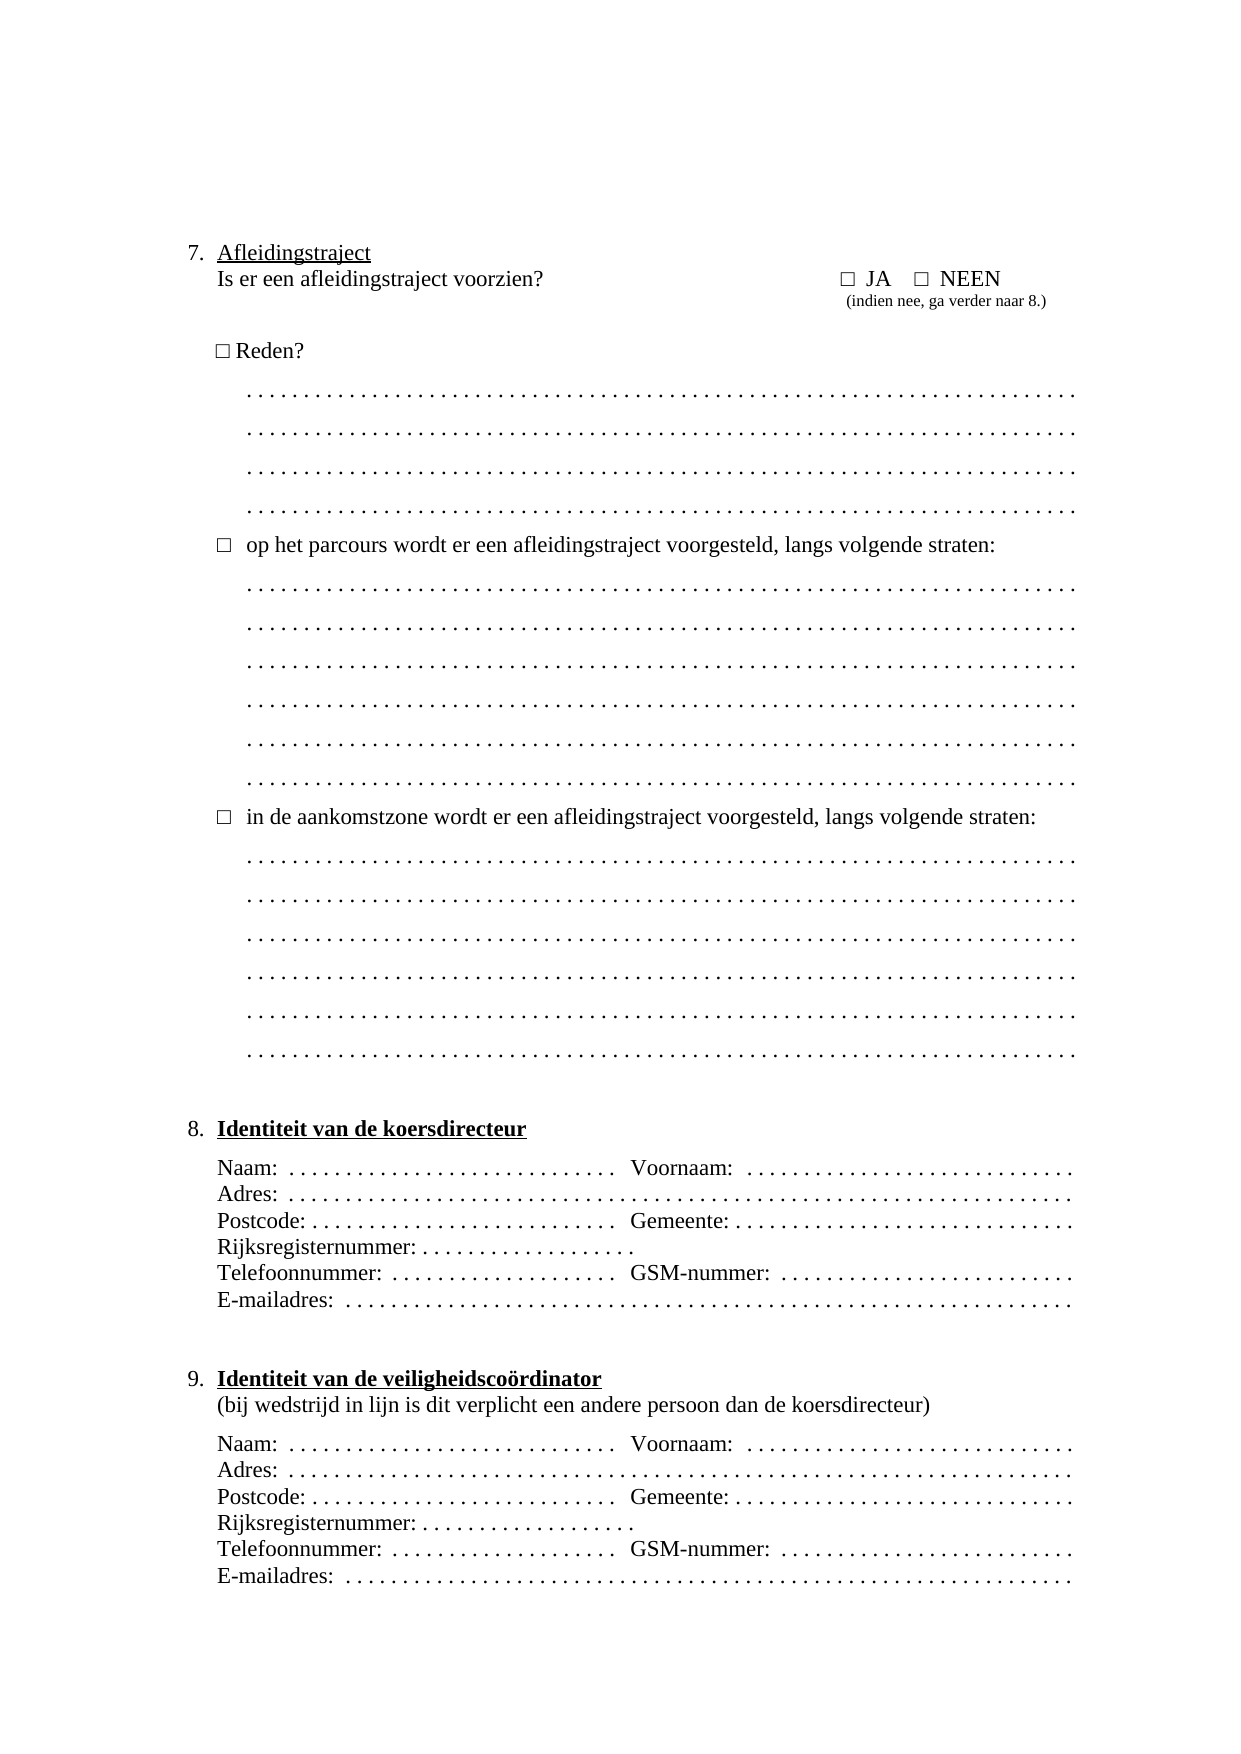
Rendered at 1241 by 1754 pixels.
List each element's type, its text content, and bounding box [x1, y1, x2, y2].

text . . . . . . . . . . . . . . . . . . . . . . . . . . . . . . . . . . . . . . . . . . . . . . . . . . . . . . . . . . . . . . . . . . . . . . . . . [246, 648, 1078, 674]
text 9. Identiteit van de veiligheidscoördinator [187, 1365, 1078, 1391]
text . . . . . . . . . . . . . . . . . . . . . . . . . . . . . . . . . . . . . . . . . . . . . . . . . . . . . . . . . . . . . . . . . . . . . . . . . [246, 842, 1078, 868]
text . . . . . . . . . . . . . . . . . . . . . . . . . . . . . . . . . . . . . . . . . . . . . . . . . . . . . . . . . . . . . . . . . . . . . . . . . [246, 725, 1078, 752]
text Adres: . . . . . . . . . . . . . . . . . . . . . . . . . . . . . . . . . . . . . . . . . . . . . . . . . . . . . . . . . . . . . . . . . . . . . [217, 1180, 1078, 1207]
text Telefoonnummer: . . . . . . . . . . . . . . . . . . . . GSM-nummer: . . . . . . . . . . . . . . . . . . . . . . . . . . [217, 1259, 1078, 1286]
text 8. Identiteit van de koersdirecteur [187, 1115, 1078, 1142]
text . . . . . . . . . . . . . . . . . . . . . . . . . . . . . . . . . . . . . . . . . . . . . . . . . . . . . . . . . . . . . . . . . . . . . . . . . [246, 958, 1078, 985]
text Telefoonnummer: . . . . . . . . . . . . . . . . . . . . GSM-nummer: . . . . . . . . . . . . . . . . . . . . . . . . . . [217, 1536, 1078, 1562]
text Naam: . . . . . . . . . . . . . . . . . . . . . . . . . . . . . Voornaam: . . . . . . . . . . . . . . . . . . . . . . . . . . . . . [217, 1154, 1078, 1180]
text □ Reden? [187, 337, 1078, 363]
text . . . . . . . . . . . . . . . . . . . . . . . . . . . . . . . . . . . . . . . . . . . . . . . . . . . . . . . . . . . . . . . . . . . . . . . . . [246, 919, 1078, 946]
text Is er een afleidingstraject voorzien? □ JA □ NEEN [187, 265, 1078, 291]
text . . . . . . . . . . . . . . . . . . . . . . . . . . . . . . . . . . . . . . . . . . . . . . . . . . . . . . . . . . . . . . . . . . . . . . . . . [246, 492, 1078, 518]
text . . . . . . . . . . . . . . . . . . . . . . . . . . . . . . . . . . . . . . . . . . . . . . . . . . . . . . . . . . . . . . . . . . . . . . . . . [246, 1036, 1078, 1062]
text (bij wedstrijd in lijn is dit verplicht een andere persoon dan de koersdirecteur) [187, 1391, 1078, 1418]
text Rijksregisternummer: . . . . . . . . . . . . . . . . . . . [217, 1509, 1078, 1536]
text . . . . . . . . . . . . . . . . . . . . . . . . . . . . . . . . . . . . . . . . . . . . . . . . . . . . . . . . . . . . . . . . . . . . . . . . . [246, 997, 1078, 1024]
text E-mailadres: . . . . . . . . . . . . . . . . . . . . . . . . . . . . . . . . . . . . . . . . . . . . . . . . . . . . . . . . . . . . . . . . [217, 1562, 1078, 1588]
text Postcode: . . . . . . . . . . . . . . . . . . . . . . . . . . . Gemeente: . . . . . . . . . . . . . . . . . . . . . . . . . . . . . . [217, 1483, 1078, 1509]
text 7. Afleidingstraject [187, 238, 1078, 265]
text . . . . . . . . . . . . . . . . . . . . . . . . . . . . . . . . . . . . . . . . . . . . . . . . . . . . . . . . . . . . . . . . . . . . . . . . . [246, 570, 1078, 596]
text □ op het parcours wordt er een afleidingstraject voorgesteld, langs volgende straten: [217, 531, 1078, 557]
text Adres: . . . . . . . . . . . . . . . . . . . . . . . . . . . . . . . . . . . . . . . . . . . . . . . . . . . . . . . . . . . . . . . . . . . . . [217, 1456, 1078, 1483]
text Naam: . . . . . . . . . . . . . . . . . . . . . . . . . . . . . Voornaam: . . . . . . . . . . . . . . . . . . . . . . . . . . . . . [217, 1430, 1078, 1456]
text Rijksregisternummer: . . . . . . . . . . . . . . . . . . . [217, 1233, 1078, 1259]
text E-mailadres: . . . . . . . . . . . . . . . . . . . . . . . . . . . . . . . . . . . . . . . . . . . . . . . . . . . . . . . . . . . . . . . . [217, 1286, 1078, 1312]
text Postcode: . . . . . . . . . . . . . . . . . . . . . . . . . . . Gemeente: . . . . . . . . . . . . . . . . . . . . . . . . . . . . . . [217, 1207, 1078, 1233]
text . . . . . . . . . . . . . . . . . . . . . . . . . . . . . . . . . . . . . . . . . . . . . . . . . . . . . . . . . . . . . . . . . . . . . . . . . [246, 414, 1078, 441]
text . . . . . . . . . . . . . . . . . . . . . . . . . . . . . . . . . . . . . . . . . . . . . . . . . . . . . . . . . . . . . . . . . . . . . . . . . [246, 764, 1078, 791]
text . . . . . . . . . . . . . . . . . . . . . . . . . . . . . . . . . . . . . . . . . . . . . . . . . . . . . . . . . . . . . . . . . . . . . . . . . [246, 881, 1078, 907]
text . . . . . . . . . . . . . . . . . . . . . . . . . . . . . . . . . . . . . . . . . . . . . . . . . . . . . . . . . . . . . . . . . . . . . . . . . [246, 609, 1078, 635]
text . . . . . . . . . . . . . . . . . . . . . . . . . . . . . . . . . . . . . . . . . . . . . . . . . . . . . . . . . . . . . . . . . . . . . . . . . [246, 686, 1078, 713]
text . . . . . . . . . . . . . . . . . . . . . . . . . . . . . . . . . . . . . . . . . . . . . . . . . . . . . . . . . . . . . . . . . . . . . . . . . [246, 376, 1078, 402]
text □ in de aankomstzone wordt er een afleidingstraject voorgesteld, langs volgende straten: [217, 803, 1078, 829]
text . . . . . . . . . . . . . . . . . . . . . . . . . . . . . . . . . . . . . . . . . . . . . . . . . . . . . . . . . . . . . . . . . . . . . . . . . [246, 453, 1078, 480]
text (indien nee, ga verder naar 8.) [187, 291, 1078, 310]
